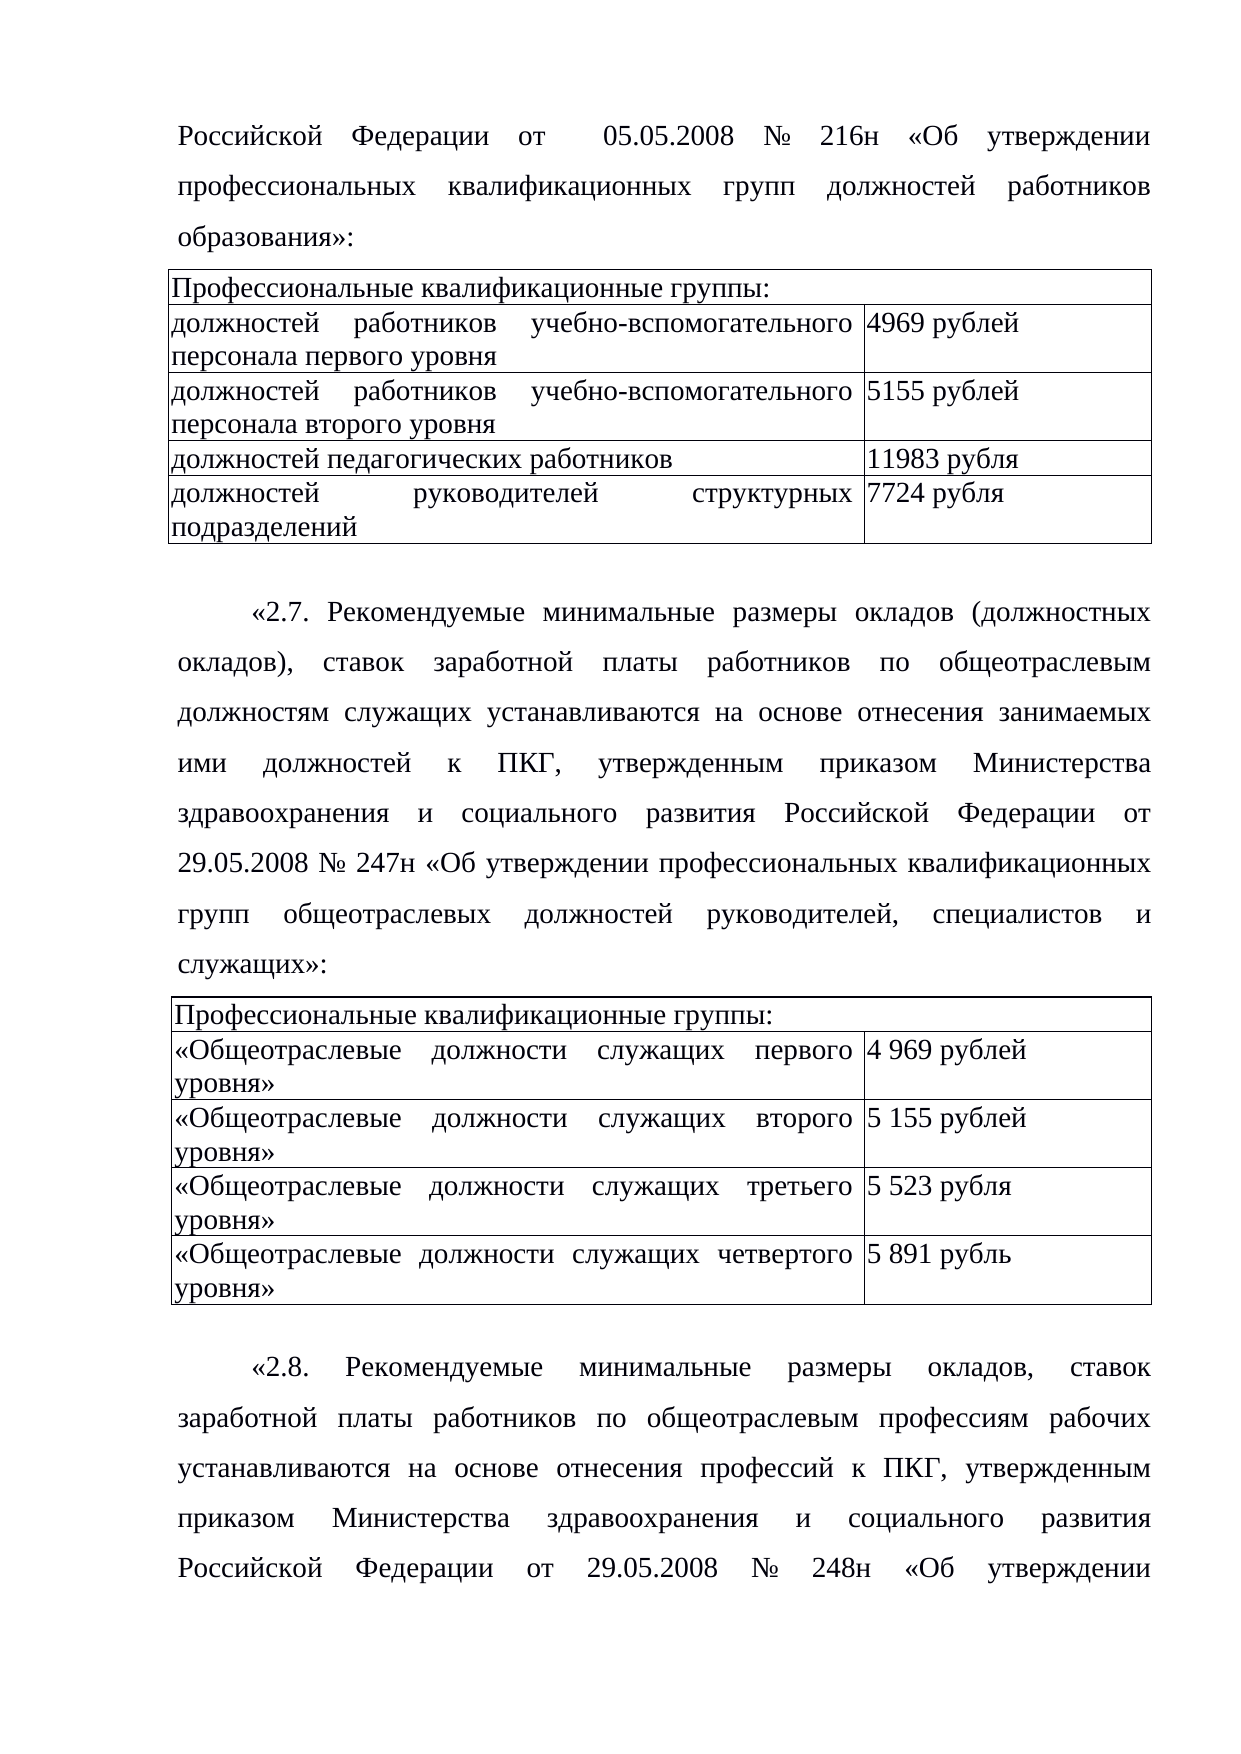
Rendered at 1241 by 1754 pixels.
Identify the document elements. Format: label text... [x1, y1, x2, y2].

table_header Профессиональные квалификационные группы: [172, 998, 1151, 1031]
table_cell 5155 рублей [865, 373, 1151, 440]
table_cell должностей работников учебно-вспомогательного персонала второго уровня [169, 373, 864, 440]
table_cell 5 155 рублей [865, 1100, 1151, 1167]
table_cell «Общеотраслевые должности служащих третьего уровня» [172, 1168, 864, 1235]
table_header Профессиональные квалификационные группы: [169, 270, 1151, 304]
table_cell должностей педагогических работников [169, 441, 864, 474]
table_cell должностей руководителей структурных подразделений [169, 476, 864, 543]
table_cell «Общеотраслевые должности служащих четвертого уровня» [172, 1236, 864, 1303]
table_cell «Общеотраслевые должности служащих первого уровня» [172, 1032, 864, 1099]
table_cell 5 523 рубля [865, 1168, 1151, 1235]
table_cell 11983 рубля [865, 441, 1151, 474]
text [177, 118, 1152, 252]
table_cell должностей работников учебно-вспомогательного персонала первого уровня [169, 305, 864, 372]
table_cell 4969 рублей [865, 305, 1151, 372]
table_cell 7724 рубля [865, 476, 1151, 543]
text «2.7. Рекомендуемые минимальные размеры окладов (должностных окладов), ставок заработной платы работников по общеотраслевым должностям служащих устанавливаются на основе отнесения занимаемых ими должностей к ПКГ, утвержденным приказом Министерства здравоохранения и социального развития Российской Федерации от 29.05.2008 № 247н «Об утверждении профессиональных квалификационных групп общеотраслевых должностей руководителей, специалистов и служащих»: [177, 594, 1152, 980]
table_cell 5 891 рубль [865, 1236, 1151, 1303]
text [177, 1349, 1152, 1584]
table_cell 4 969 рублей [865, 1032, 1151, 1099]
table_cell «Общеотраслевые должности служащих второго уровня» [172, 1100, 864, 1167]
